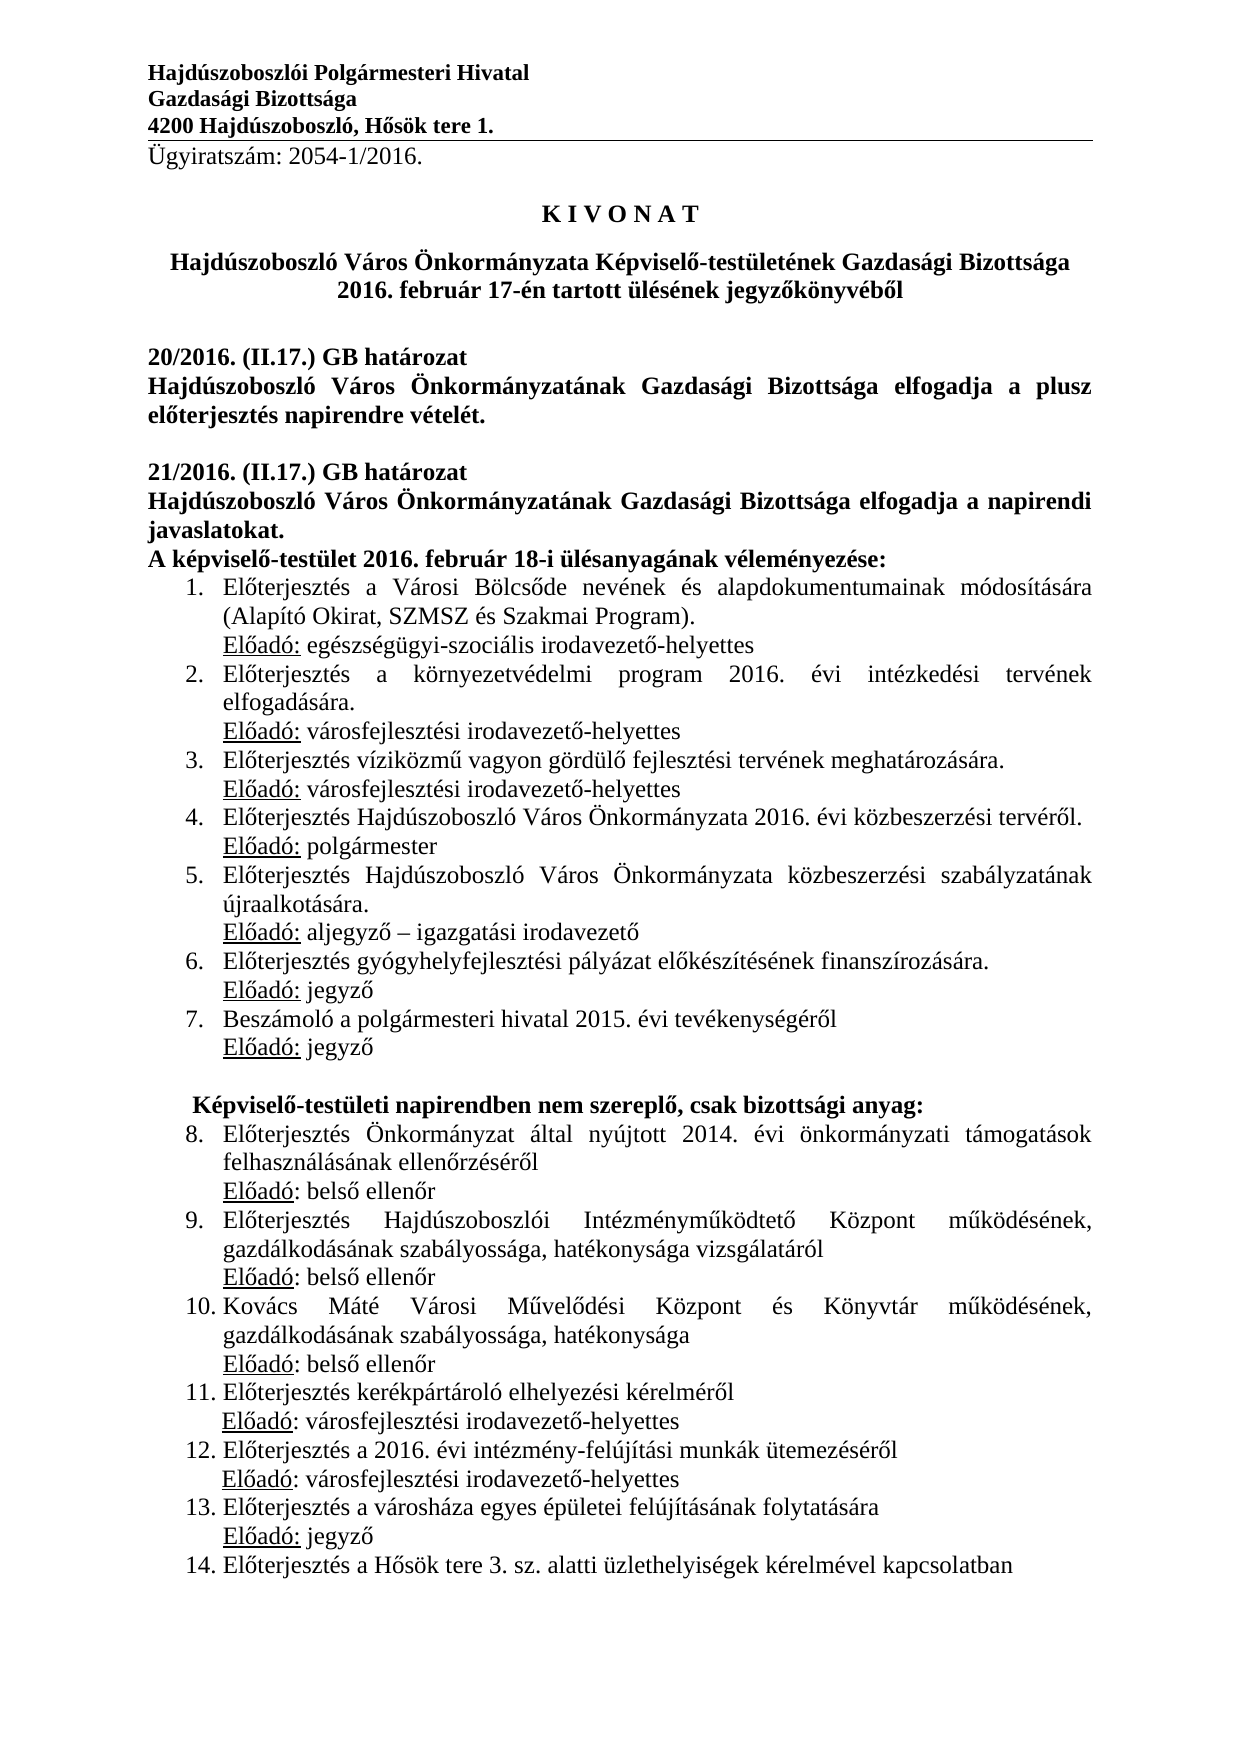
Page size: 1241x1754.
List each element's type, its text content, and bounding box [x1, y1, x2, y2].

text Előadó: jegyző [223, 1032, 1093, 1061]
text Előadó: városfejlesztési irodavezető-helyettes [221, 1406, 1093, 1435]
list Előterjesztés a Hősök tere 3. sz. alatti üzlethelyiségek kérelmével kapcsolatban [185, 1550, 1093, 1579]
text Gazdasági Bizottsága [148, 85, 1093, 112]
list Kovács Máté Városi Művelődési Központ és Könyvtár működésének, gazdálkodásának szabályossága, hatékonysága [185, 1291, 1093, 1349]
list Előterjesztés a Városi Bölcsőde nevének és alapdokumentumainak módosítására (Alapító Okirat, SZMSZ és Szakmai Program). [185, 572, 1093, 630]
text Előadó: jegyző [223, 975, 1093, 1004]
list Előterjesztés Hajdúszoboszlói Intézményműködtető Központ működésének, gazdálkodásának szabályossága, hatékonysága vizsgálatáról [185, 1205, 1093, 1262]
list Előterjesztés Önkormányzat által nyújtott 2014. évi önkormányzati támogatások felhasználásának ellenőrzéséről [185, 1119, 1093, 1176]
text 21/2016. (II.17.) GB határozat [148, 457, 1093, 486]
text Előadó: belső ellenőr [223, 1176, 1093, 1205]
list Előterjesztés gyógyhelyfejlesztési pályázat előkészítésének finanszírozására. [185, 946, 1093, 975]
text K I V O N A T [148, 199, 1093, 227]
list Előterjesztés a környezetvédelmi program 2016. évi intézkedési tervének elfogadására. [185, 659, 1093, 716]
text Előadó: városfejlesztési irodavezető-helyettes [223, 716, 1093, 745]
text Hajdúszoboszló Város Önkormányzata Képviselő-testületének Gazdasági Bizottsága 2016. február 17-én tartott ülésének jegyzőkönyvéből [148, 247, 1093, 304]
text Előadó: polgármester [223, 831, 1093, 860]
text Képviselő-testületi napirendben nem szereplő, csak bizottsági anyag: [192, 1090, 1093, 1119]
list Előterjesztés Hajdúszoboszló Város Önkormányzata 2016. évi közbeszerzési tervéről. [185, 802, 1093, 831]
list Előterjesztés a városháza egyes épületei felújításának folytatására [185, 1492, 1093, 1521]
text Előadó: belső ellenőr [223, 1349, 1093, 1377]
text Hajdúszoboszlói Polgármesteri Hivatal [148, 59, 1093, 85]
list Előterjesztés Hajdúszoboszló Város Önkormányzata közbeszerzési szabályzatának újraalkotására. [185, 860, 1093, 917]
text A képviselő-testület 2016. február 18-i ülésanyagának véleményezése: [148, 544, 1093, 572]
text Előadó: városfejlesztési irodavezető-helyettes [221, 1464, 1093, 1492]
text Előadó: jegyző [223, 1521, 1093, 1550]
list Előterjesztés víziközmű vagyon gördülő fejlesztési tervének meghatározására. [185, 745, 1093, 774]
text Előadó: városfejlesztési irodavezető-helyettes [223, 774, 1093, 802]
text Előadó: belső ellenőr [223, 1262, 1093, 1291]
list Előterjesztés kerékpártároló elhelyezési kérelméről [185, 1377, 1093, 1406]
list Beszámoló a polgármesteri hivatal 2015. évi tevékenységéről [185, 1004, 1093, 1032]
text Hajdúszoboszló Város Önkormányzatának Gazdasági Bizottsága elfogadja a napirendi javaslatokat. [148, 486, 1093, 544]
text Előadó: egészségügyi-szociális irodavezető-helyettes [223, 630, 1093, 659]
text Előadó: aljegyző – igazgatási irodavezető [223, 917, 1093, 946]
text Ügyiratszám: 2054-1/2016. [148, 141, 1093, 170]
list Előterjesztés a 2016. évi intézmény-felújítási munkák ütemezéséről [185, 1435, 1093, 1464]
text 20/2016. (II.17.) GB határozat [148, 342, 1093, 371]
text 4200 Hajdúszoboszló, Hősök tere 1. [148, 112, 1093, 140]
text Hajdúszoboszló Város Önkormányzatának Gazdasági Bizottsága elfogadja a plusz előterjesztés napirendre vételét. [148, 371, 1093, 429]
